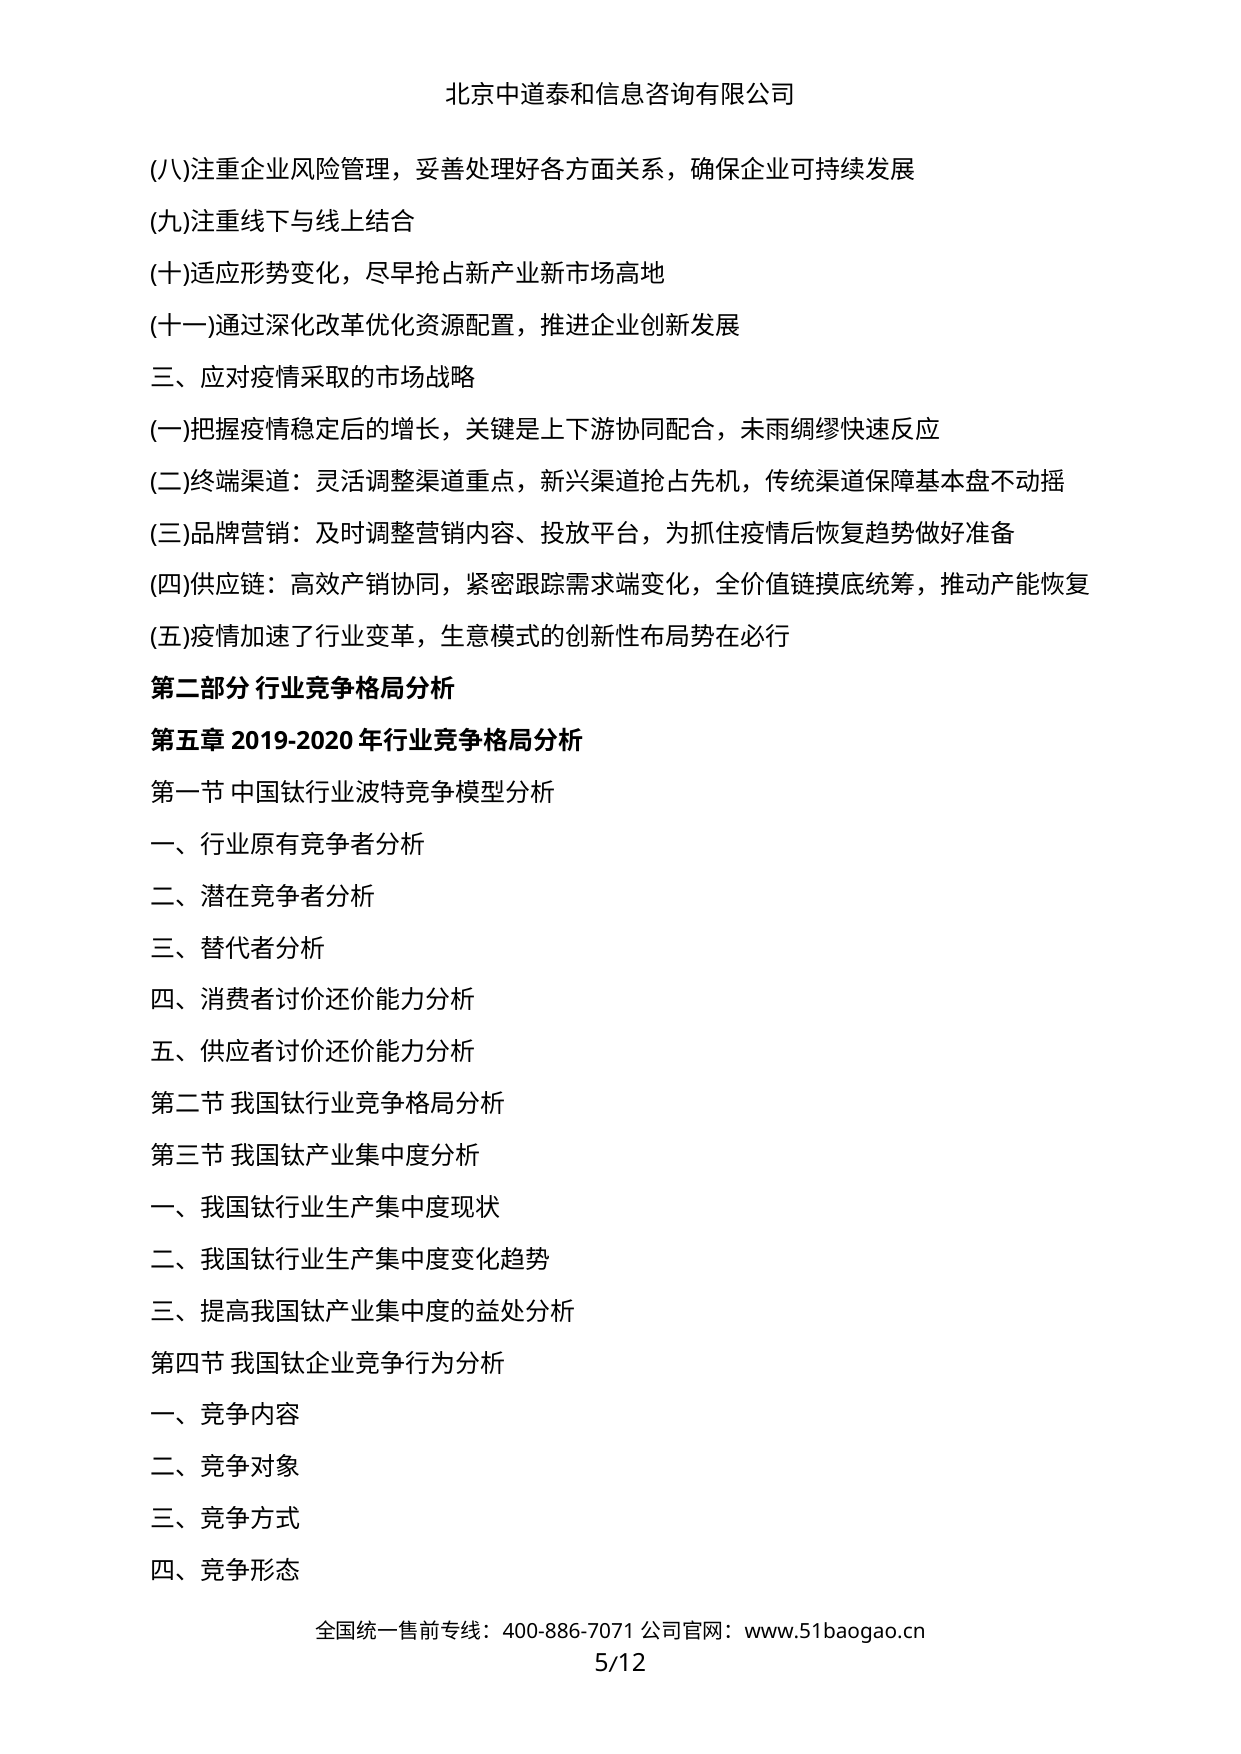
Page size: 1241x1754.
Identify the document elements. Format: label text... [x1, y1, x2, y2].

text (四)供应链：高效产销协同，紧密跟踪需求端变化，全价值链摸底统筹，推动产能恢复 [150, 565, 1090, 601]
text 二、潜在竞争者分析 [150, 876, 1090, 912]
text 第一节 中国钛行业波特竞争模型分析 [150, 772, 1090, 809]
text (三)品牌营销：及时调整营销内容、投放平台，为抓住疫情后恢复趋势做好准备 [150, 513, 1090, 549]
text (二)终端渠道：灵活调整渠道重点，新兴渠道抢占先机，传统渠道保障基本盘不动摇 [150, 461, 1090, 497]
text 第五章 2019-2020年行业竞争格局分析 [150, 721, 1090, 757]
text (十)适应形势变化，尽早抢占新产业新市场高地 [150, 254, 1090, 290]
text 第二部分 行业竞争格局分析 [150, 669, 1090, 705]
text (九)注重线下与线上结合 [150, 202, 1090, 238]
text 三、应对疫情采取的市场战略 [150, 357, 1090, 394]
text 第四节 我国钛企业竞争行为分析 [150, 1343, 1090, 1379]
text 三、替代者分析 [150, 928, 1090, 964]
text 三、提高我国钛产业集中度的益处分析 [150, 1291, 1090, 1327]
text 四、消费者讨价还价能力分析 [150, 980, 1090, 1016]
text 一、行业原有竞争者分析 [150, 824, 1090, 861]
text 一、竞争内容 [150, 1395, 1090, 1431]
text (五)疫情加速了行业变革，生意模式的创新性布局势在必行 [150, 617, 1090, 653]
text 第三节 我国钛产业集中度分析 [150, 1136, 1090, 1172]
text 二、我国钛行业生产集中度变化趋势 [150, 1239, 1090, 1276]
text 三、竞争方式 [150, 1499, 1090, 1535]
text (十一)通过深化改革优化资源配置，推进企业创新发展 [150, 306, 1090, 342]
text (八)注重企业风险管理，妥善处理好各方面关系，确保企业可持续发展 [150, 150, 1090, 186]
text (一)把握疫情稳定后的增长，关键是上下游协同配合，未雨绸缪快速反应 [150, 409, 1090, 446]
text 四、竞争形态 [150, 1551, 1090, 1587]
text 第二节 我国钛行业竞争格局分析 [150, 1084, 1090, 1120]
text 五、供应者讨价还价能力分析 [150, 1032, 1090, 1068]
text 二、竞争对象 [150, 1447, 1090, 1483]
text 一、我国钛行业生产集中度现状 [150, 1187, 1090, 1224]
